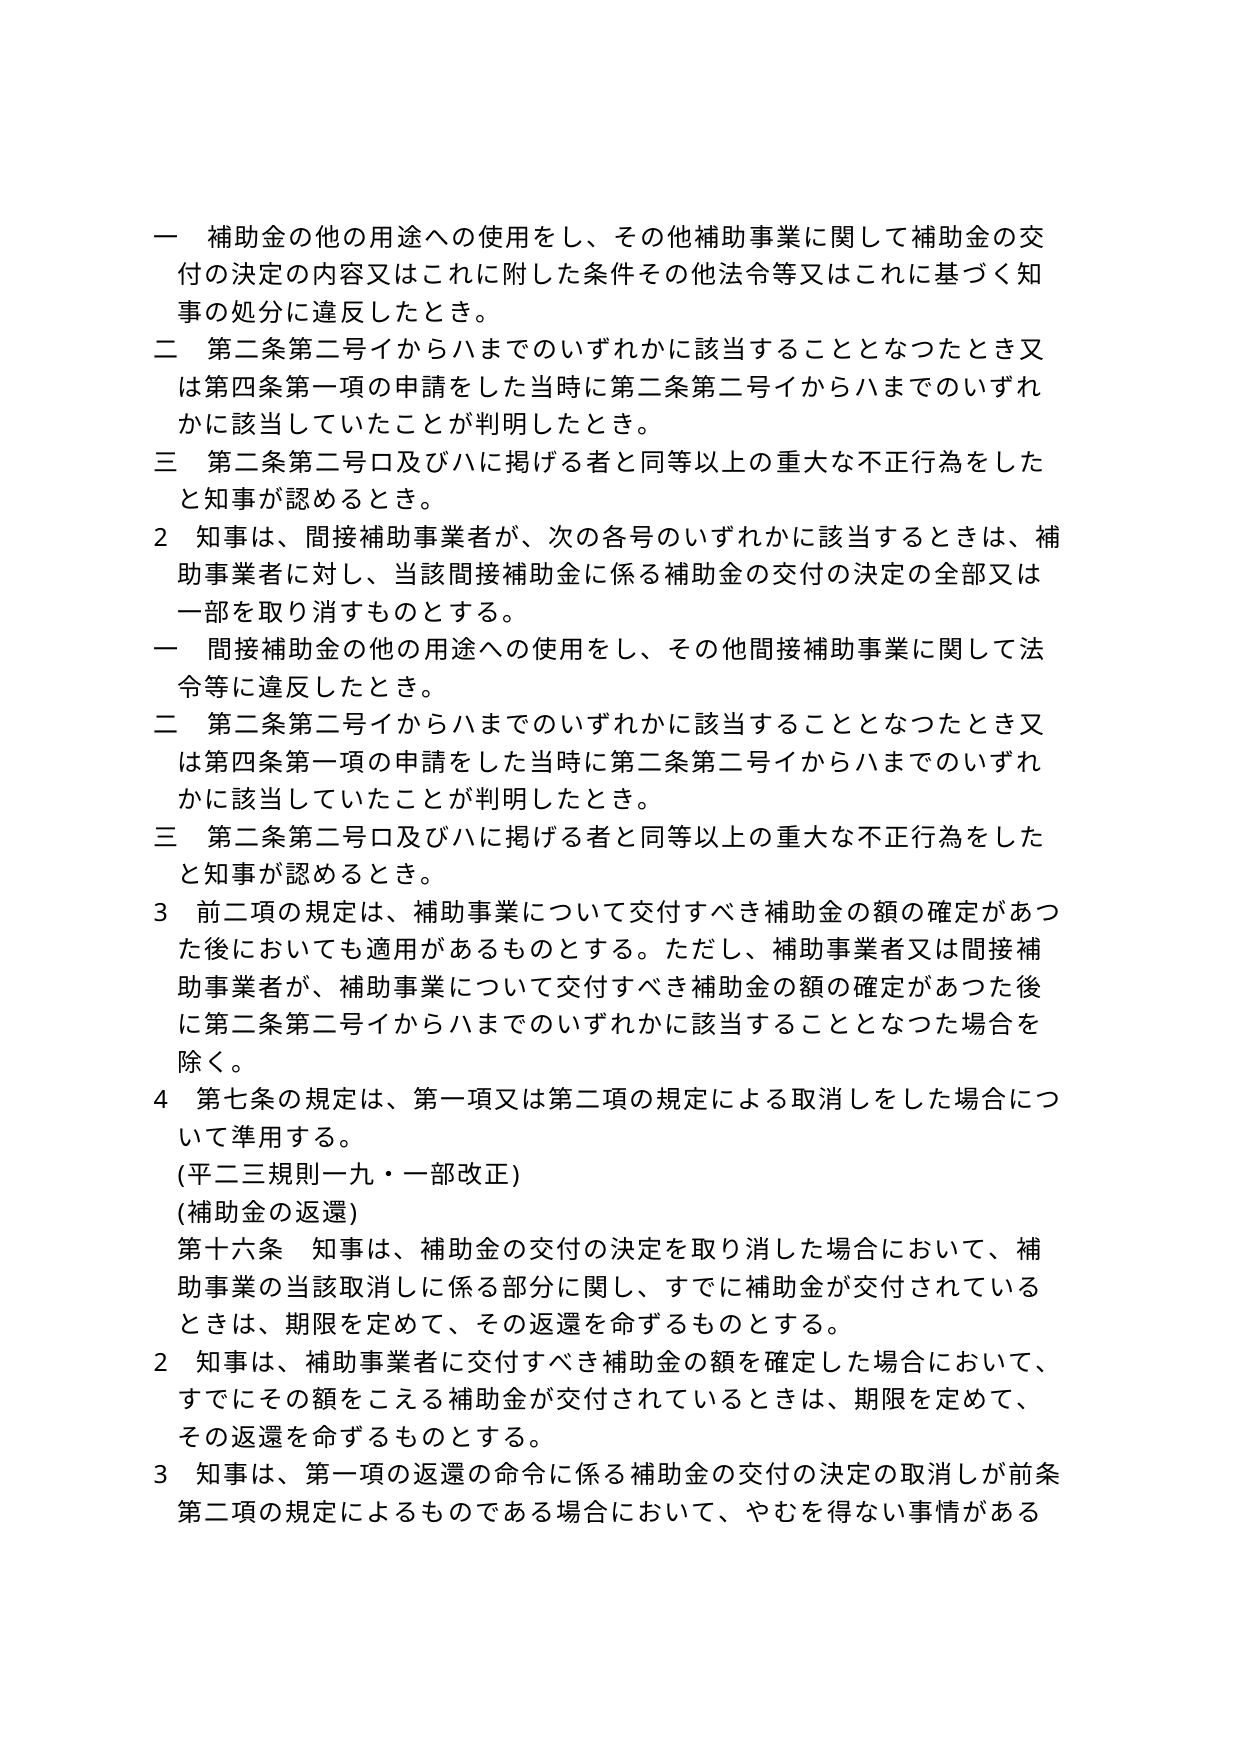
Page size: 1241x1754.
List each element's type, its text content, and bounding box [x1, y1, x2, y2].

text 4 第七条の規定は、第一項又は第二項の規定による取消しをした場合について準用する。 [153, 1079, 1063, 1154]
text 3 前二項の規定は、補助事業について交付すべき補助金の額の確定があつた後においても適用があるものとする。ただし、補助事業者又は間接補助事業者が、補助事業について交付すべき補助金の額の確定があつた後に第二条第二号イからハまでのいずれかに該当することとなつた場合を除く。 [153, 892, 1063, 1079]
text 三 第二条第二号ロ及びハに掲げる者と同等以上の重大な不正行為をしたと知事が認めるとき。 [153, 442, 1063, 517]
text 一 間接補助金の他の用途への使用をし、その他間接補助事業に関して法令等に違反したとき。 [153, 629, 1063, 704]
text (補助金の返還) [177, 1192, 1063, 1229]
text 第十六条 知事は、補助金の交付の決定を取り消した場合において、補助事業の当該取消しに係る部分に関し、すでに補助金が交付されているときは、期限を定めて、その返還を命ずるものとする。 [177, 1229, 1063, 1342]
text 2 知事は、補助事業者に交付すべき補助金の額を確定した場合において、すでにその額をこえる補助金が交付されているときは、期限を定めて、その返還を命ずるものとする。 [153, 1342, 1063, 1454]
text 三 第二条第二号ロ及びハに掲げる者と同等以上の重大な不正行為をしたと知事が認めるとき。 [153, 817, 1063, 892]
text 一 補助金の他の用途への使用をし、その他補助事業に関して補助金の交付の決定の内容又はこれに附した条件その他法令等又はこれに基づく知事の処分に違反したとき。 [153, 217, 1063, 329]
text 二 第二条第二号イからハまでのいずれかに該当することとなつたとき又は第四条第一項の申請をした当時に第二条第二号イからハまでのいずれかに該当していたことが判明したとき。 [153, 704, 1063, 817]
text 2 知事は、間接補助事業者が、次の各号のいずれかに該当するときは、補助事業者に対し、当該間接補助金に係る補助金の交付の決定の全部又は一部を取り消すものとする。 [153, 517, 1063, 629]
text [153, 1454, 1063, 1529]
text (平二三規則一九・一部改正) [177, 1154, 1063, 1192]
text 二 第二条第二号イからハまでのいずれかに該当することとなつたとき又は第四条第一項の申請をした当時に第二条第二号イからハまでのいずれかに該当していたことが判明したとき。 [153, 329, 1063, 442]
